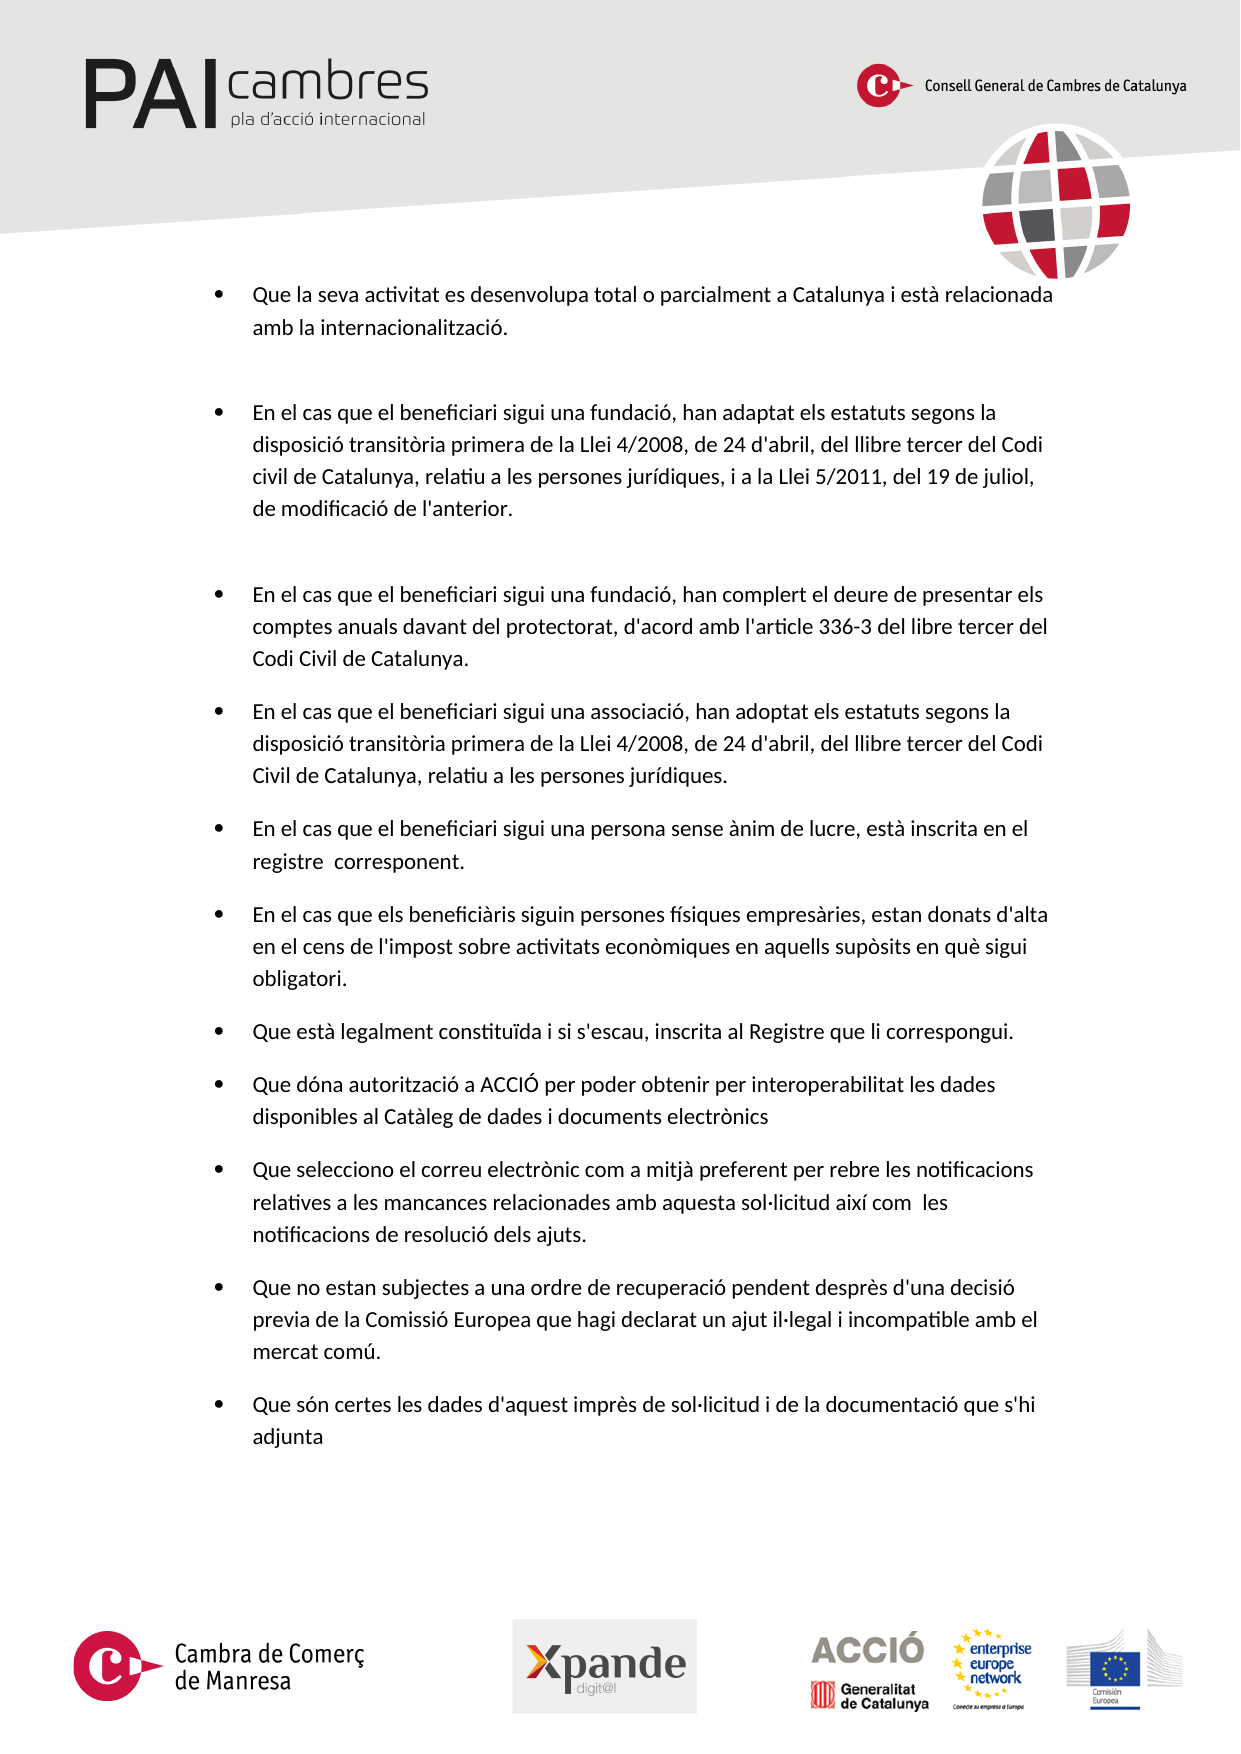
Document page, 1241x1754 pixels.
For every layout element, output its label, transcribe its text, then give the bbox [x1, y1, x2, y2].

list En el cas que el beneficiari sigui una fundació, han adaptat els estatuts segons la disposició transitòria primera de la Llei 4/2008, de 24 d'abril, del llibre tercer del Codi civil de Catalunya, relatiu a les persones jurídiques, i a la Llei 5/2011, del 19 de juliol, de modificació de l'anterior. [215, 398, 1063, 555]
picture [798, 1621, 1192, 1718]
list Que dóna autorització a ACCIÓ per poder obtenir per interoperabilitat les dades disponibles al Catàleg de dades i documents electrònics [215, 1070, 1063, 1130]
picture [512, 1619, 697, 1713]
list En el cas que el beneficiari sigui una associació, han adoptat els estatuts segons la disposició transitòria primera de la Llei 4/2008, de 24 d'abril, del llibre tercer del Codi Civil de Catalunya, relatiu a les persones jurídiques. [215, 697, 1063, 789]
list Que són certes les dades d'aquest imprès de sol·licitud i de la documentació que s'hi adjunta [215, 1390, 1063, 1450]
list Que selecciono el correu electrònic com a mitjà preferent per rebre les notificacions relatives a les mancances relacionades amb aquesta sol·licitud així com les notificacions de resolució dels ajuts. [215, 1155, 1063, 1248]
list Que la seva activitat es desenvolupa total o parcialment a Catalunya i està relacionada amb la internacionalització. [215, 281, 1063, 373]
list Que està legalment constituïda i si s'escau, inscrita al Registre que li correspongui. [215, 1017, 1063, 1045]
picture [0, 0, 1241, 287]
list Que no estan subjectes a una ordre de recuperació pendent desprès d'una decisió previa de la Comissió Europea que hagi declarat un ajut il·legal i incompatible amb el mercat comú. [215, 1273, 1063, 1365]
list En el cas que el beneficiari sigui una persona sense ànim de lucre, està inscrita en el registre corresponent. [215, 814, 1063, 875]
picture [73, 1631, 364, 1701]
list En el cas que els beneficiàris siguin persones físiques empresàries, estan donats d'alta en el cens de l'impost sobre activitats econòmiques en aquells supòsits en què sigui obligatori. [215, 900, 1063, 992]
list En el cas que el beneficiari sigui una fundació, han complert el deure de presentar els comptes anuals davant del protectorat, d'acord amb l'article 336-3 del libre tercer del Codi Civil de Catalunya. [215, 580, 1063, 672]
